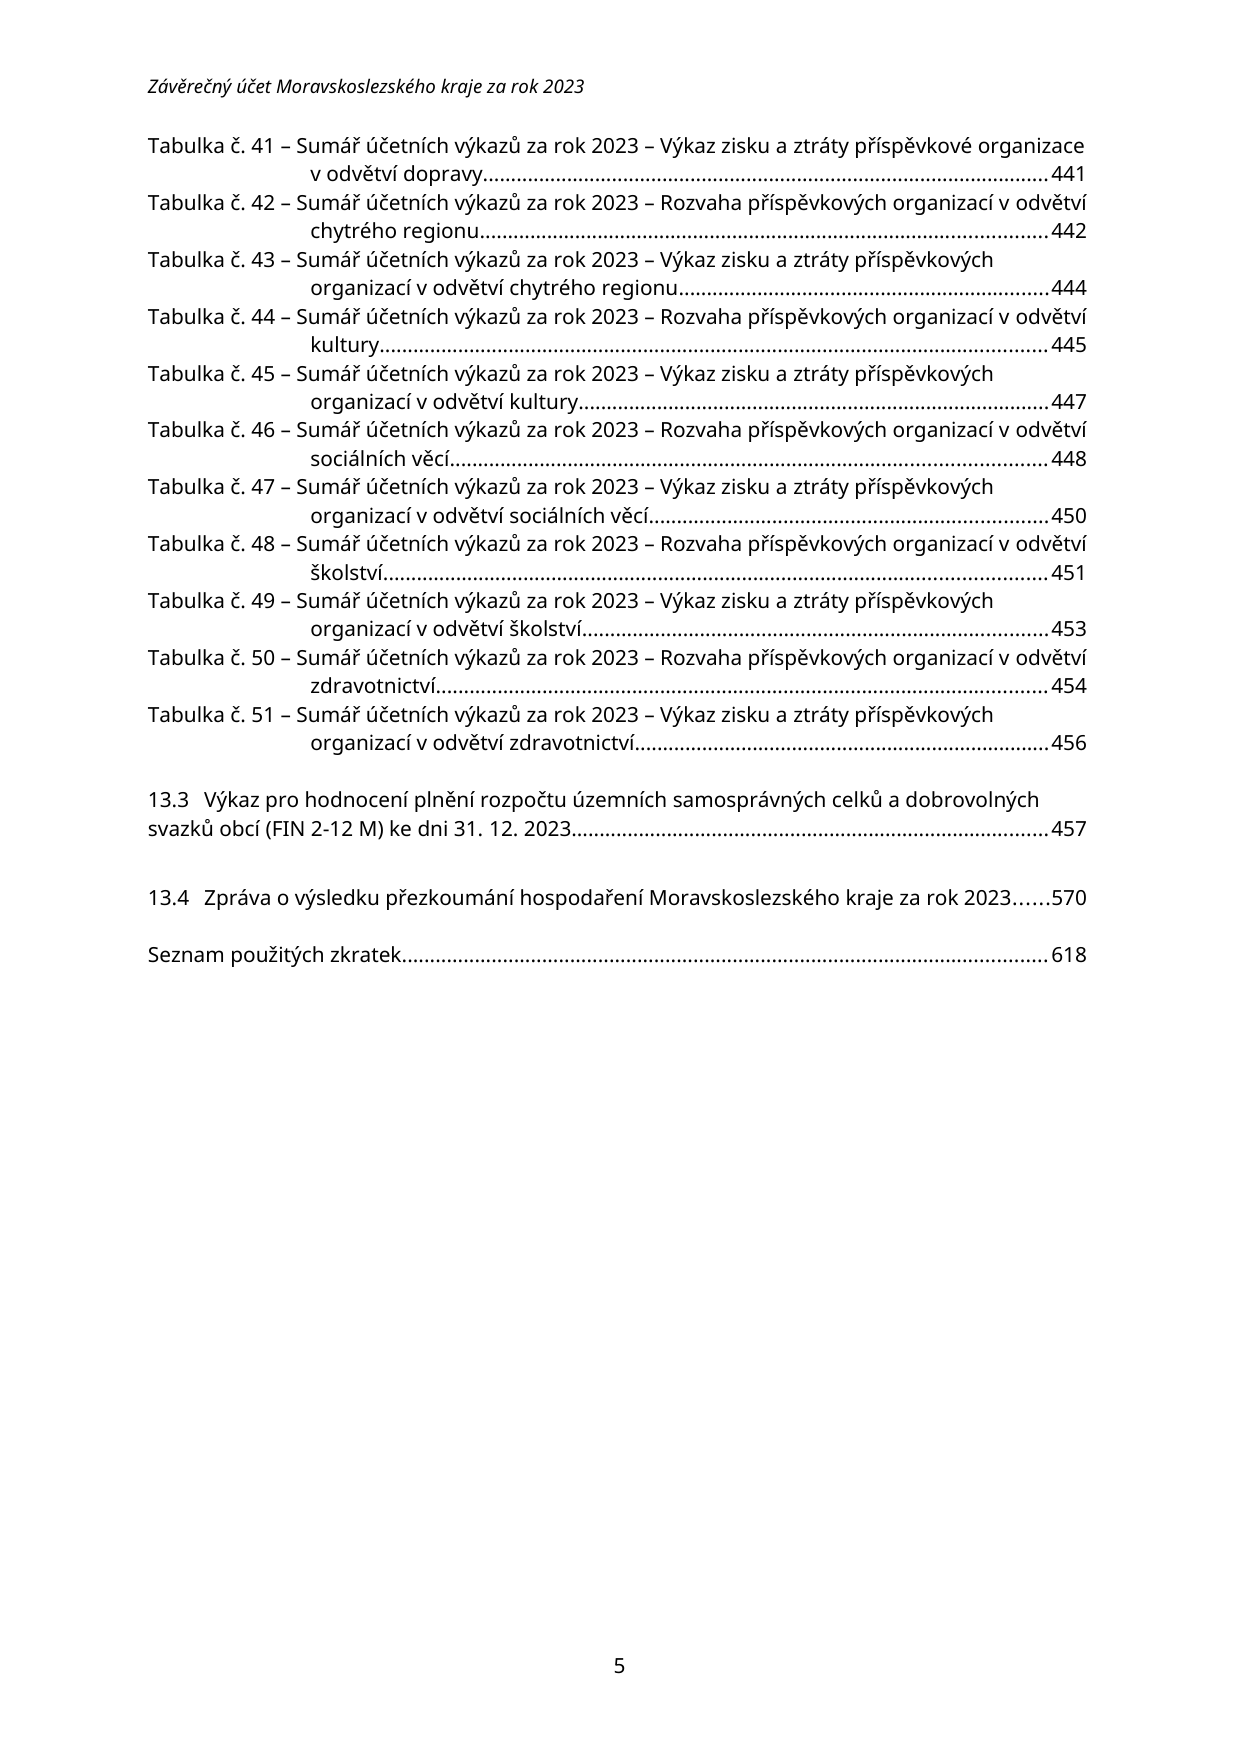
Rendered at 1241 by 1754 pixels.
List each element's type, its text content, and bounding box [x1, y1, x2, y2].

text 13.3 Výkaz pro hodnocení plnění rozpočtu územních samosprávných celků a dobrovolných svazků obcí (FIN 2-12 M) ke dni 31. 12. 2023 457 [148, 785, 1091, 842]
text Tabulka č. 42 – Sumář účetních výkazů za rok 2023 – Rozvaha příspěvkových organizací v odvětví chytrého regionu 442 [148, 188, 1091, 245]
text Tabulka č. 48 – Sumář účetních výkazů za rok 2023 – Rozvaha příspěvkových organizací v odvětví školství 451 [148, 529, 1091, 586]
text Tabulka č. 45 – Sumář účetních výkazů za rok 2023 – Výkaz zisku a ztráty příspěvkových organizací v odvětví kultury 447 [148, 359, 1091, 416]
text Tabulka č. 49 – Sumář účetních výkazů za rok 2023 – Výkaz zisku a ztráty příspěvkových organizací v odvětví školství 453 [148, 586, 1091, 643]
text Seznam použitých zkratek 618 [148, 940, 1091, 968]
text 13.4 Zpráva o výsledku přezkoumání hospodaření Moravskoslezského kraje za rok 2023 570 [148, 883, 1091, 911]
text Tabulka č. 41 – Sumář účetních výkazů za rok 2023 – Výkaz zisku a ztráty příspěvkové organizace v odvětví dopravy 441 [148, 131, 1091, 188]
text Tabulka č. 51 – Sumář účetních výkazů za rok 2023 – Výkaz zisku a ztráty příspěvkových organizací v odvětví zdravotnictví 456 [148, 700, 1091, 757]
text Tabulka č. 46 – Sumář účetních výkazů za rok 2023 – Rozvaha příspěvkových organizací v odvětví sociálních věcí 448 [148, 416, 1091, 472]
text Tabulka č. 44 – Sumář účetních výkazů za rok 2023 – Rozvaha příspěvkových organizací v odvětví kultury 445 [148, 302, 1091, 359]
text Tabulka č. 50 – Sumář účetních výkazů za rok 2023 – Rozvaha příspěvkových organizací v odvětví zdravotnictví 454 [148, 643, 1091, 700]
text Tabulka č. 43 – Sumář účetních výkazů za rok 2023 – Výkaz zisku a ztráty příspěvkových organizací v odvětví chytrého regionu 444 [148, 245, 1091, 302]
text Tabulka č. 47 – Sumář účetních výkazů za rok 2023 – Výkaz zisku a ztráty příspěvkových organizací v odvětví sociálních věcí 450 [148, 472, 1091, 529]
